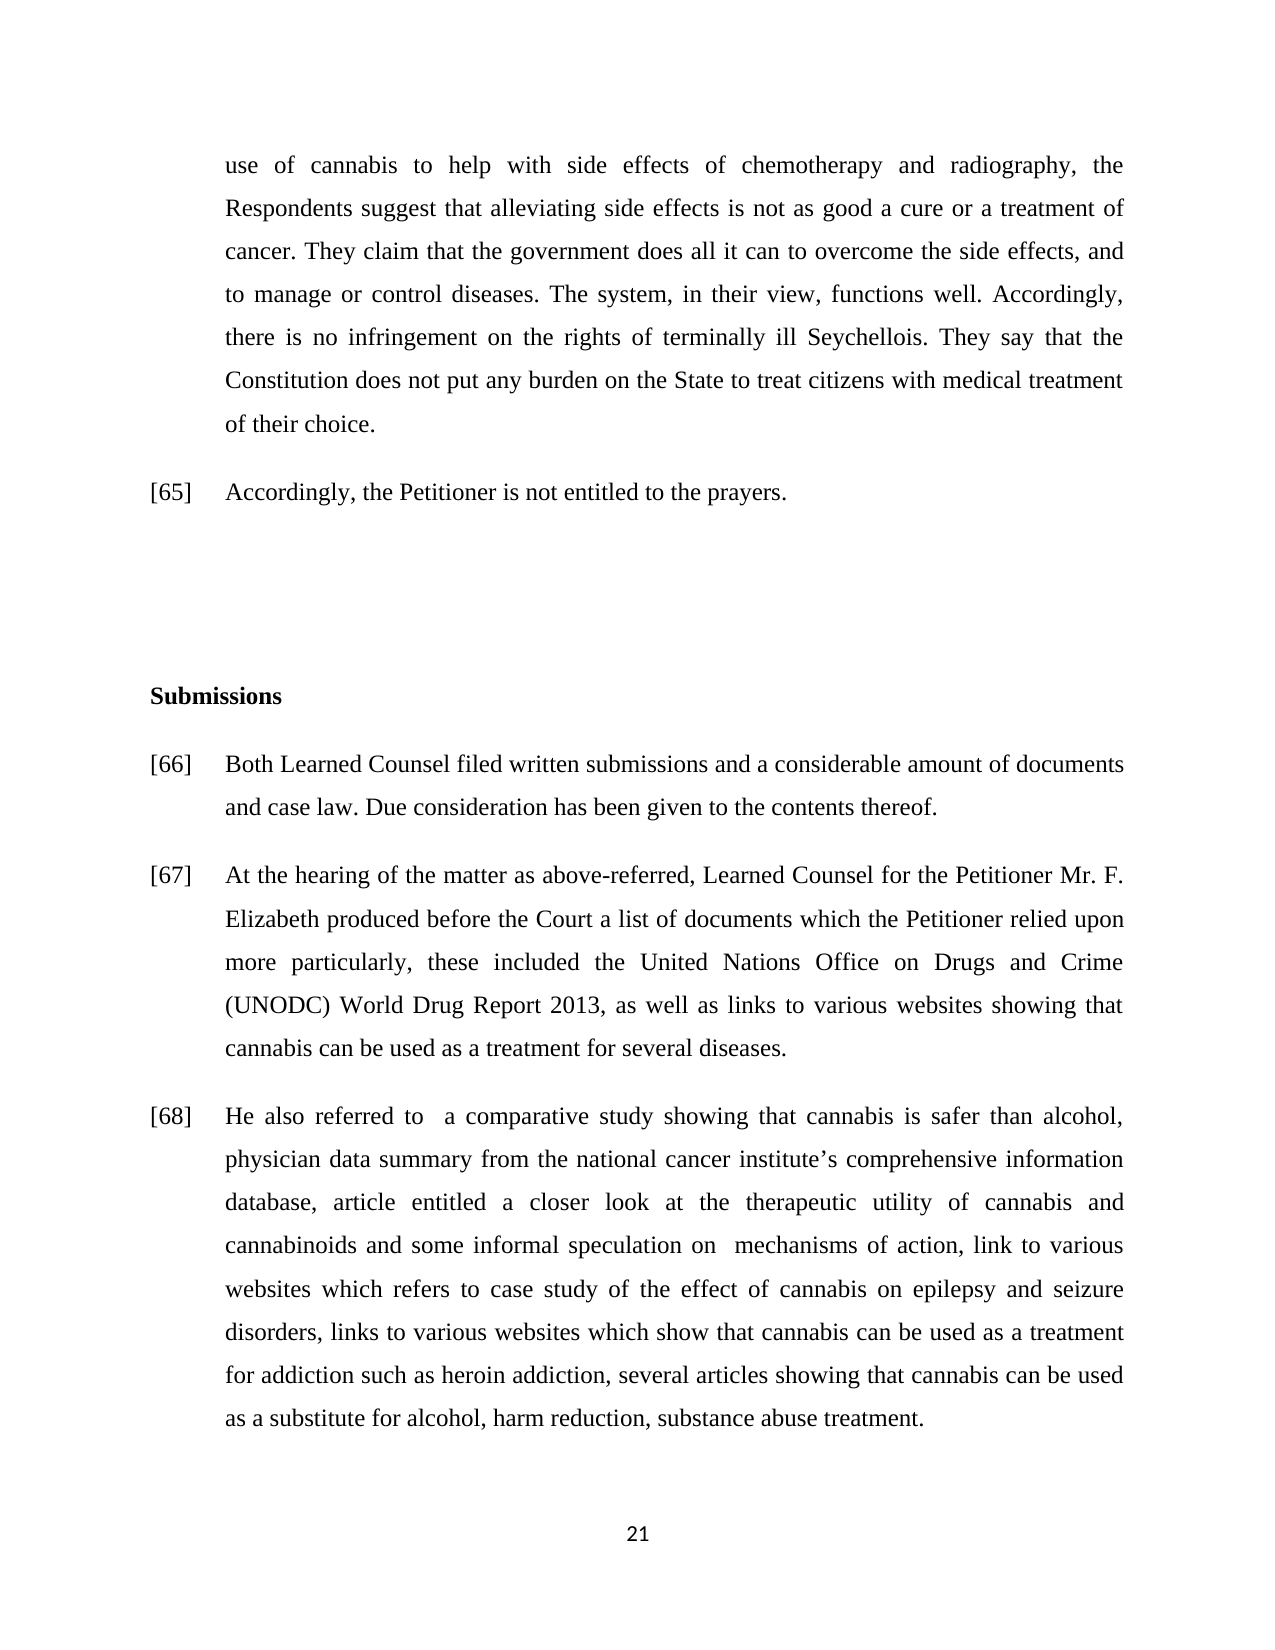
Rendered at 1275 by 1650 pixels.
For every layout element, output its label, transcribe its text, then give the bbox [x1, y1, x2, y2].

list [65] Accordingly, the Petitioner is not entitled to the prayers. [150, 477, 1125, 506]
list [67] At the hearing of the matter as above-referred, Learned Counsel for the Petitioner Mr. F. Elizabeth produced before the Court a list of documents which the Petitioner relied upon more particularly, these included the United Nations Office on Drugs and Crime (UNODC) World Drug Report 2013, as well as links to various websites showing that cannabis can be used as a treatment for several diseases. [150, 861, 1125, 1062]
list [150, 150, 1125, 437]
text Submissions [150, 681, 1125, 710]
list [68] He also referred to a comparative study showing that cannabis is safer than alcohol, physician data summary from the national cancer institute’s comprehensive information database, article entitled a closer look at the therapeutic utility of cannabis and cannabinoids and some informal speculation on mechanisms of action, link to various websites which refers to case study of the effect of cannabis on epilepsy and seizure disorders, links to various websites which show that cannabis can be used as a treatment for addiction such as heroin addiction, several articles showing that cannabis can be used as a substitute for alcohol, harm reduction, substance abuse treatment. [150, 1101, 1125, 1432]
list [66] Both Learned Counsel filed written submissions and a considerable amount of documents and case law. Due consideration has been given to the contents thereof. [150, 749, 1125, 821]
